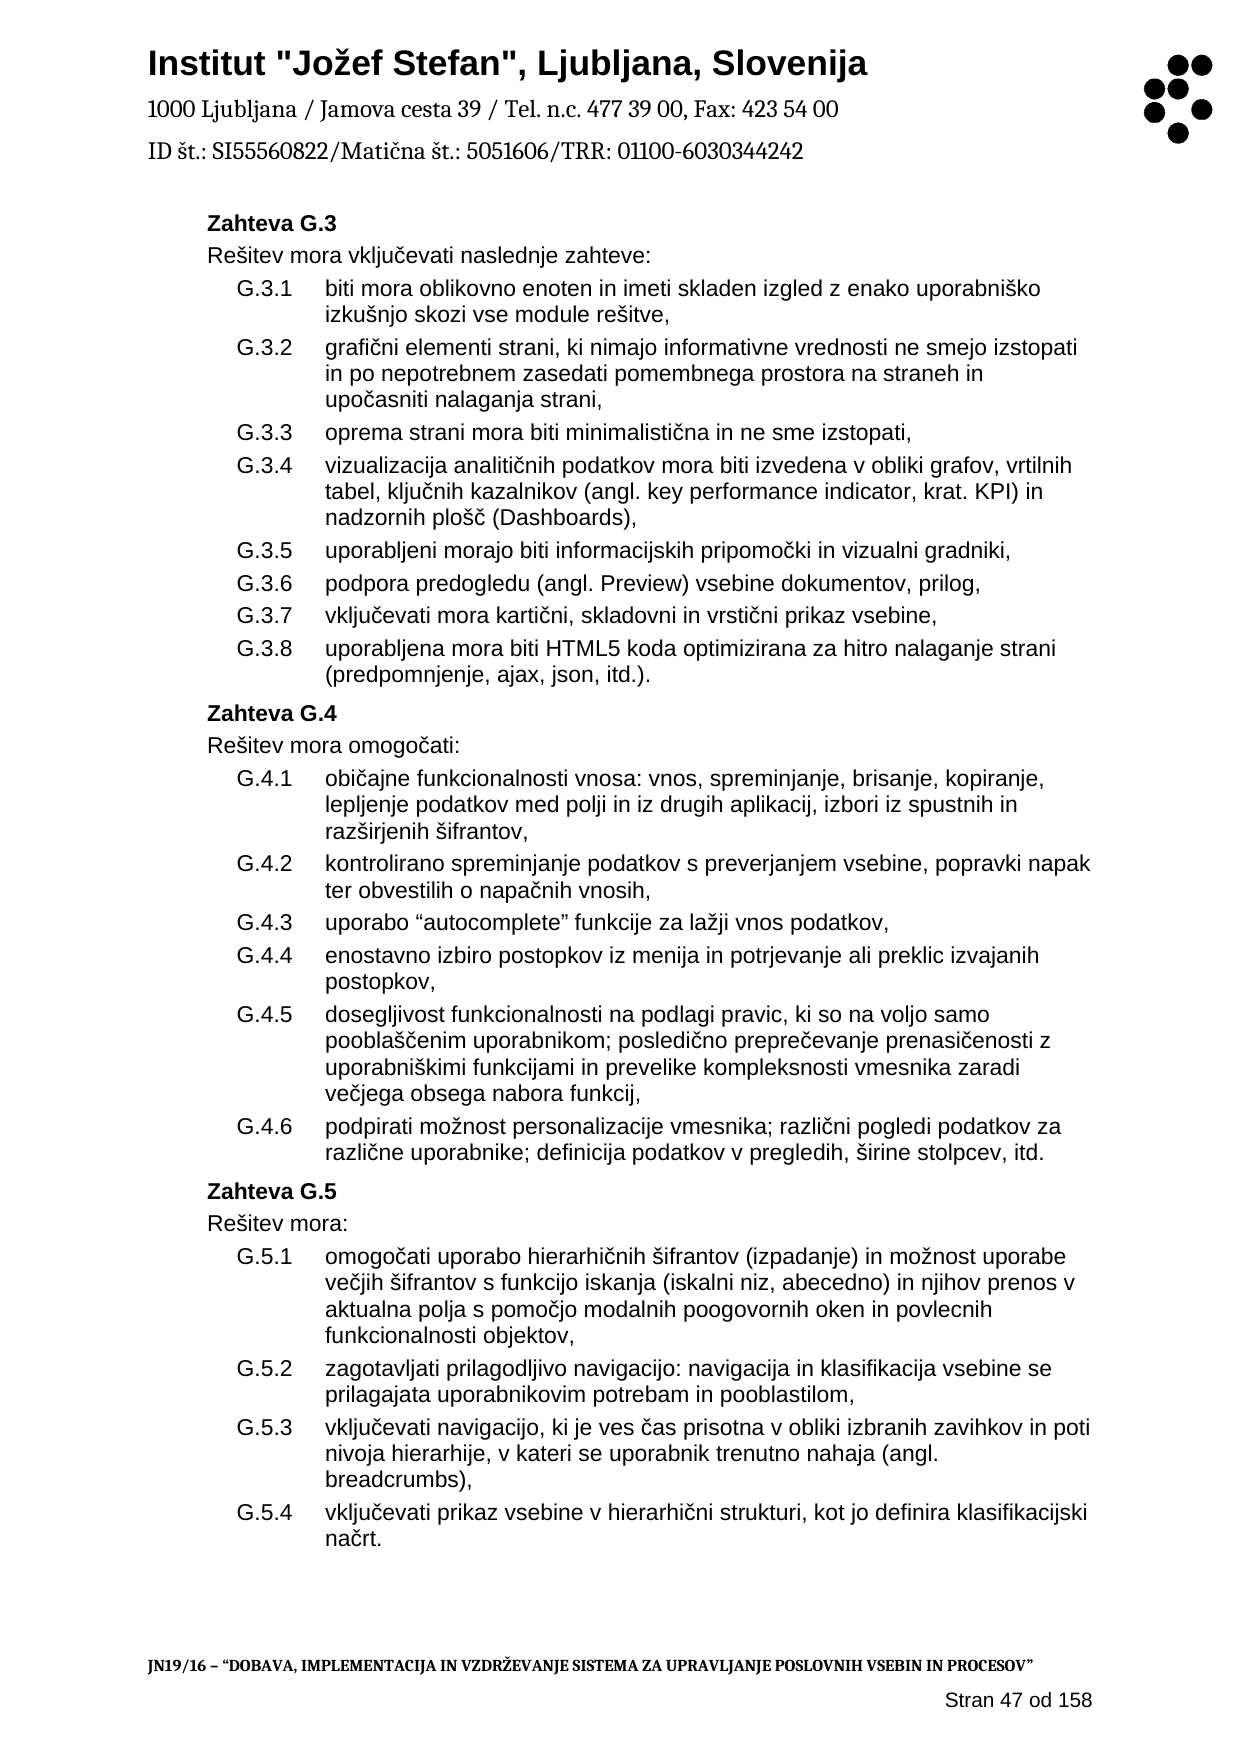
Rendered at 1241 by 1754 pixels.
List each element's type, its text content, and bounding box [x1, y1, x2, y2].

text Zahteva G.3 [207, 209, 1092, 236]
text G.5.2 zagotavljati prilagodljivo navigacijo: navigacija in klasifikacija vsebine se prilagajata uporabnikovim potrebam in pooblastilom, [236, 1355, 1092, 1407]
text Rešitev mora: [207, 1210, 1092, 1237]
text G.4.6 podpirati možnost personalizacije vmesnika; različni pogledi podatkov za različne uporabnike; definicija podatkov v pregledih, širine stolpcev, itd. [236, 1113, 1092, 1165]
text G.3.2 grafični elementi strani, ki nimajo informativne vrednosti ne smejo izstopati in po nepotrebnem zasedati pomembnega prostora na straneh in upočasniti nalaganja strani, [236, 334, 1092, 413]
text G.4.3 uporabo “autocomplete” funkcije za lažji vnos podatkov, [236, 909, 1092, 936]
text G.3.5 uporabljeni morajo biti informacijskih pripomočki in vizualni gradniki, [236, 537, 1092, 563]
text G.3.8 uporabljena mora biti HTML5 koda optimizirana za hitro nalaganje strani (predpomnjenje, ajax, json, itd.). [236, 635, 1092, 687]
text G.3.3 oprema strani mora biti minimalistična in ne sme izstopati, [236, 419, 1092, 445]
text Zahteva G.4 [207, 700, 1092, 726]
text G.4.2 kontrolirano spreminjanje podatkov s preverjanjem vsebine, popravki napak ter obvestilih o napačnih vnosih, [236, 850, 1092, 903]
text G.3.4 vizualizacija analitičnih podatkov mora biti izvedena v obliki grafov, vrtilnih tabel, ključnih kazalnikov (angl. key performance indicator, krat. KPI) in nadzornih plošč (Dashboards), [236, 452, 1092, 531]
text Zahteva G.5 [207, 1178, 1092, 1204]
text G.5.3 vključevati navigacijo, ki je ves čas prisotna v obliki izbranih zavihkov in poti nivoja hierarhije, v kateri se uporabnik trenutno nahaja (angl. breadcrumbs), [236, 1414, 1092, 1493]
text G.5.4 vključevati prikaz vsebine v hierarhični strukturi, kot jo definira klasifikacijski načrt. [236, 1499, 1092, 1552]
text G.4.5 dosegljivost funkcionalnosti na podlagi pravic, ki so na voljo samo pooblaščenim uporabnikom; posledično preprečevanje prenasičenosti z uporabniškimi funkcijami in prevelike kompleksnosti vmesnika zaradi večjega obsega nabora funkcij, [236, 1001, 1092, 1106]
text G.3.6 podpora predogledu (angl. Preview) vsebine dokumentov, prilog, [236, 569, 1092, 596]
text G.3.1 biti mora oblikovno enoten in imeti skladen izgled z enako uporabniško izkušnjo skozi vse module rešitve, [236, 275, 1092, 327]
text Rešitev mora vključevati naslednje zahteve: [207, 242, 1092, 268]
text G.5.1 omogočati uporabo hierarhičnih šifrantov (izpadanje) in možnost uporabe večjih šifrantov s funkcijo iskanja (iskalni niz, abecedno) in njihov prenos v aktualna polja s pomočjo modalnih poogovornih oken in povlecnih funkcionalnosti objektov, [236, 1243, 1092, 1348]
text G.4.1 običajne funkcionalnosti vnosa: vnos, spreminjanje, brisanje, kopiranje, lepljenje podatkov med polji in iz drugih aplikacij, izbori iz spustnih in razširjenih šifrantov, [236, 765, 1092, 844]
text G.4.4 enostavno izbiro postopkov iz menija in potrjevanje ali preklic izvajanih postopkov, [236, 942, 1092, 995]
text Rešitev mora omogočati: [207, 732, 1092, 759]
text G.3.7 vključevati mora kartični, skladovni in vrstični prikaz vsebine, [236, 602, 1092, 628]
